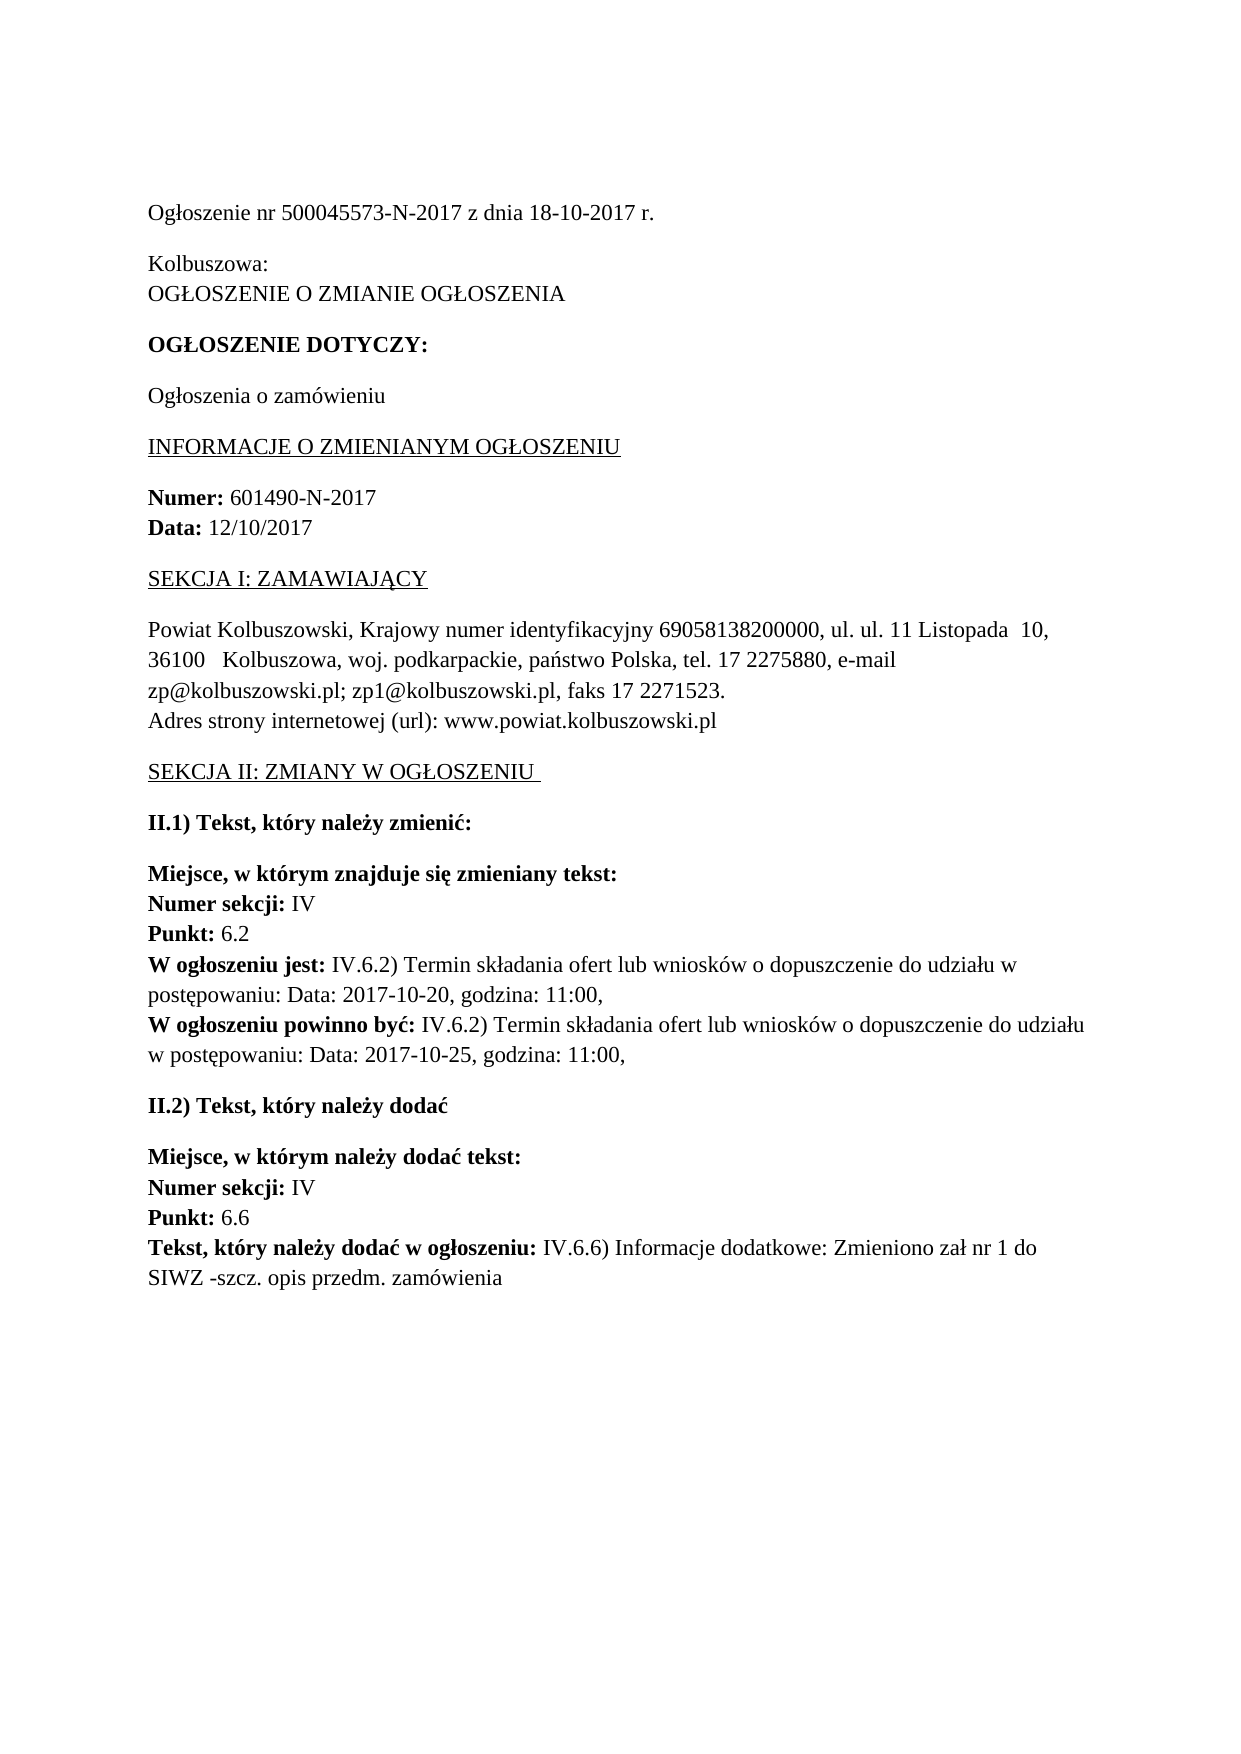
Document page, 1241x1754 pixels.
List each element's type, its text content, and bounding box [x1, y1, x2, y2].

text OGŁOSZENIE DOTYCZY: [148, 331, 1093, 357]
text SEKCJA II: ZMIANY W OGŁOSZENIU [148, 758, 1093, 784]
text SEKCJA I: ZAMAWIAJĄCY [148, 565, 1093, 592]
text II.2) Tekst, który należy dodać [148, 1092, 1093, 1119]
text INFORMACJE O ZMIENIANYM OGŁOSZENIU [148, 433, 1093, 459]
text II.1) Tekst, który należy zmienić: [148, 809, 1093, 835]
text Ogłoszenia o zamówieniu [148, 382, 1093, 408]
text Kolbuszowa: OGŁOSZENIE O ZMIANIE OGŁOSZENIA [148, 250, 1093, 306]
text Miejsce, w którym znajduje się zmieniany tekst: Numer sekcji: IV Punkt: 6.2 W ogłoszeniu jest: IV.6.2) Termin składania ofert lub wniosków o dopuszczenie do udziału w postępowaniu: Data: 2017-10-20, godzina: 11:00, W ogłoszeniu powinno być: IV.6.2) Termin składania ofert lub wniosków o dopuszczenie do udziału w postępowaniu: Data: 2017-10-25, godzina: 11:00, [148, 860, 1093, 1068]
text Powiat Kolbuszowski, Krajowy numer identyfikacyjny 69058138200000, ul. ul. 11 Listopada 10, 36100 Kolbuszowa, woj. podkarpackie, państwo Polska, tel. 17 2275880, e-mail zp@kolbuszowski.pl; zp1@kolbuszowski.pl, faks 17 2271523. Adres strony internetowej (url): www.powiat.kolbuszowski.pl [148, 616, 1093, 733]
text Miejsce, w którym należy dodać tekst: Numer sekcji: IV Punkt: 6.6 Tekst, który należy dodać w ogłoszeniu: IV.6.6) Informacje dodatkowe: Zmieniono zał nr 1 do SIWZ -szcz. opis przedm. zamówienia [148, 1143, 1093, 1291]
text Ogłoszenie nr 500045573-N-2017 z dnia 18-10-2017 r. [148, 199, 1093, 225]
text Numer: 601490-N-2017 Data: 12/10/2017 [148, 484, 1093, 541]
